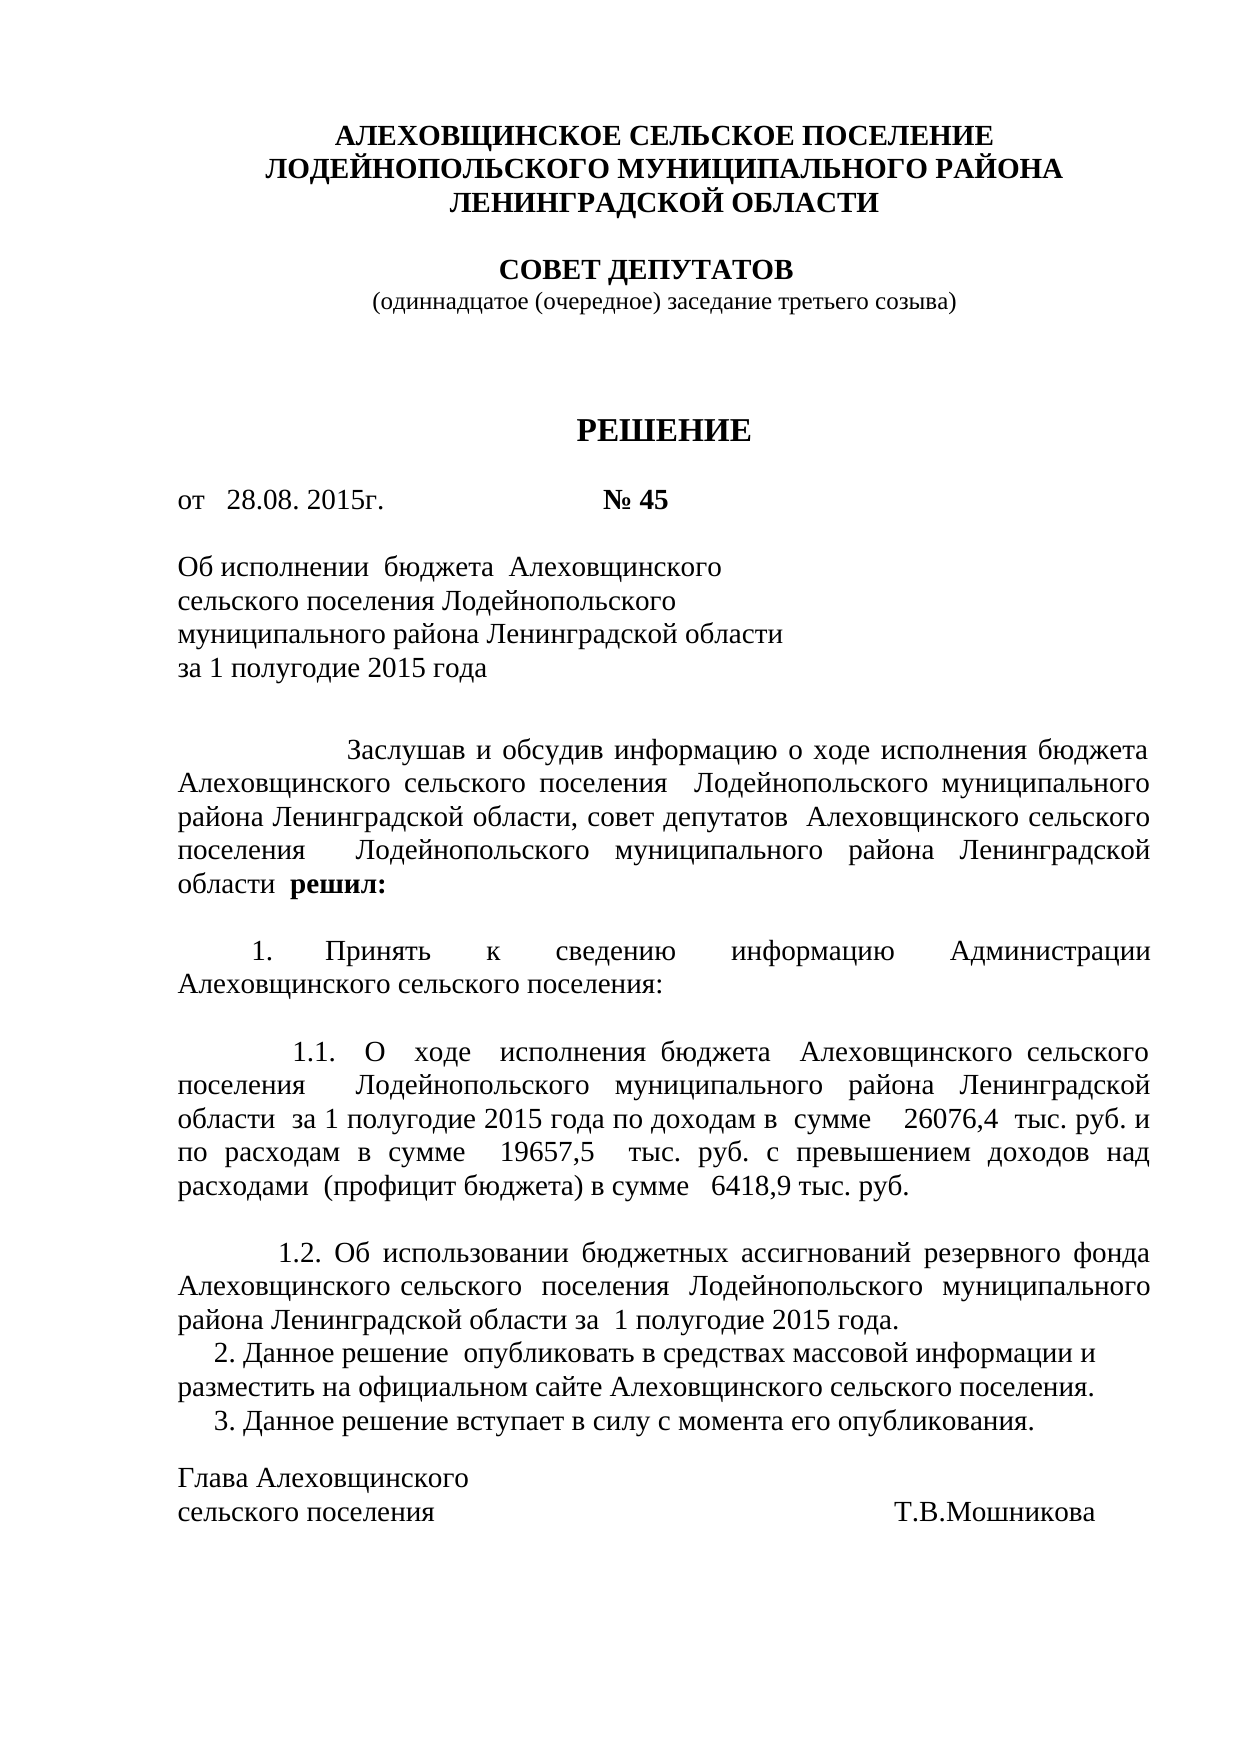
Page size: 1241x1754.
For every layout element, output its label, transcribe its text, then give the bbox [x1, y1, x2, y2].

text Заслушав и обсудив информацию о ходе исполнения бюджета Алеховщинского сельского поселения Лодейнопольского муниципального района Ленинградской области, совет депутатов Алеховщинского сельского поселения Лодейнопольского муниципального района Ленинградской области решил: [177, 732, 1151, 899]
text сельского поселения Лодейнопольского [177, 583, 1151, 617]
text 1. Принять к сведению информацию Администрации Алеховщинского сельского поселения: [177, 933, 1152, 1000]
text 3. Данное решение вступает в силу с момента его опубликования. [177, 1403, 1152, 1436]
text (одиннадцатое (очередное) заседание третьего созыва) [177, 286, 1152, 314]
text 2. Данное решение опубликовать в средствах массовой информации и разместить на официальном сайте Алеховщинского сельского поселения. [177, 1336, 1152, 1403]
text 1.2. Об использовании бюджетных ассигнований резервного фонда Алеховщинского сельского поселения Лодейнопольского муниципального района Ленинградской области за 1 полугодие 2015 года. [177, 1235, 1152, 1336]
text Глава Алеховщинского [177, 1460, 1152, 1494]
text сельского поселения Т.В.Мошникова [177, 1494, 1152, 1527]
text ЛЕНИНГРАДСКОЙ ОБЛАСТИ [177, 185, 1152, 219]
text от 28.08. 2015г. № 45 [177, 482, 1151, 516]
text АЛЕХОВЩИНСКОЕ СЕЛЬСКОЕ ПОСЕЛЕНИЕ [177, 118, 1152, 152]
text Об исполнении бюджета Алеховщинского [177, 549, 1151, 583]
text муниципального района Ленинградской области [177, 617, 1151, 650]
text СОВЕТ ДЕПУТАТОВ [323, 252, 1152, 286]
text 1.1. О ходе исполнения бюджета Алеховщинского сельского поселения Лодейнопольского муниципального района Ленинградской области за 1 полугодие 2015 года по доходам в сумме 26076,4 тыс. руб. и по расходам в сумме 19657,5 тыс. руб. с превышением доходов над расходами (профицит бюджета) в сумме 6418,9 тыс. руб. [177, 1034, 1151, 1201]
text ЛОДЕЙНОПОЛЬСКОГО МУНИЦИПАЛЬНОГО РАЙОНА [177, 152, 1152, 185]
subtitle РЕШЕНИЕ [177, 411, 1151, 449]
text за 1 полугодие 2015 года [177, 650, 1151, 684]
